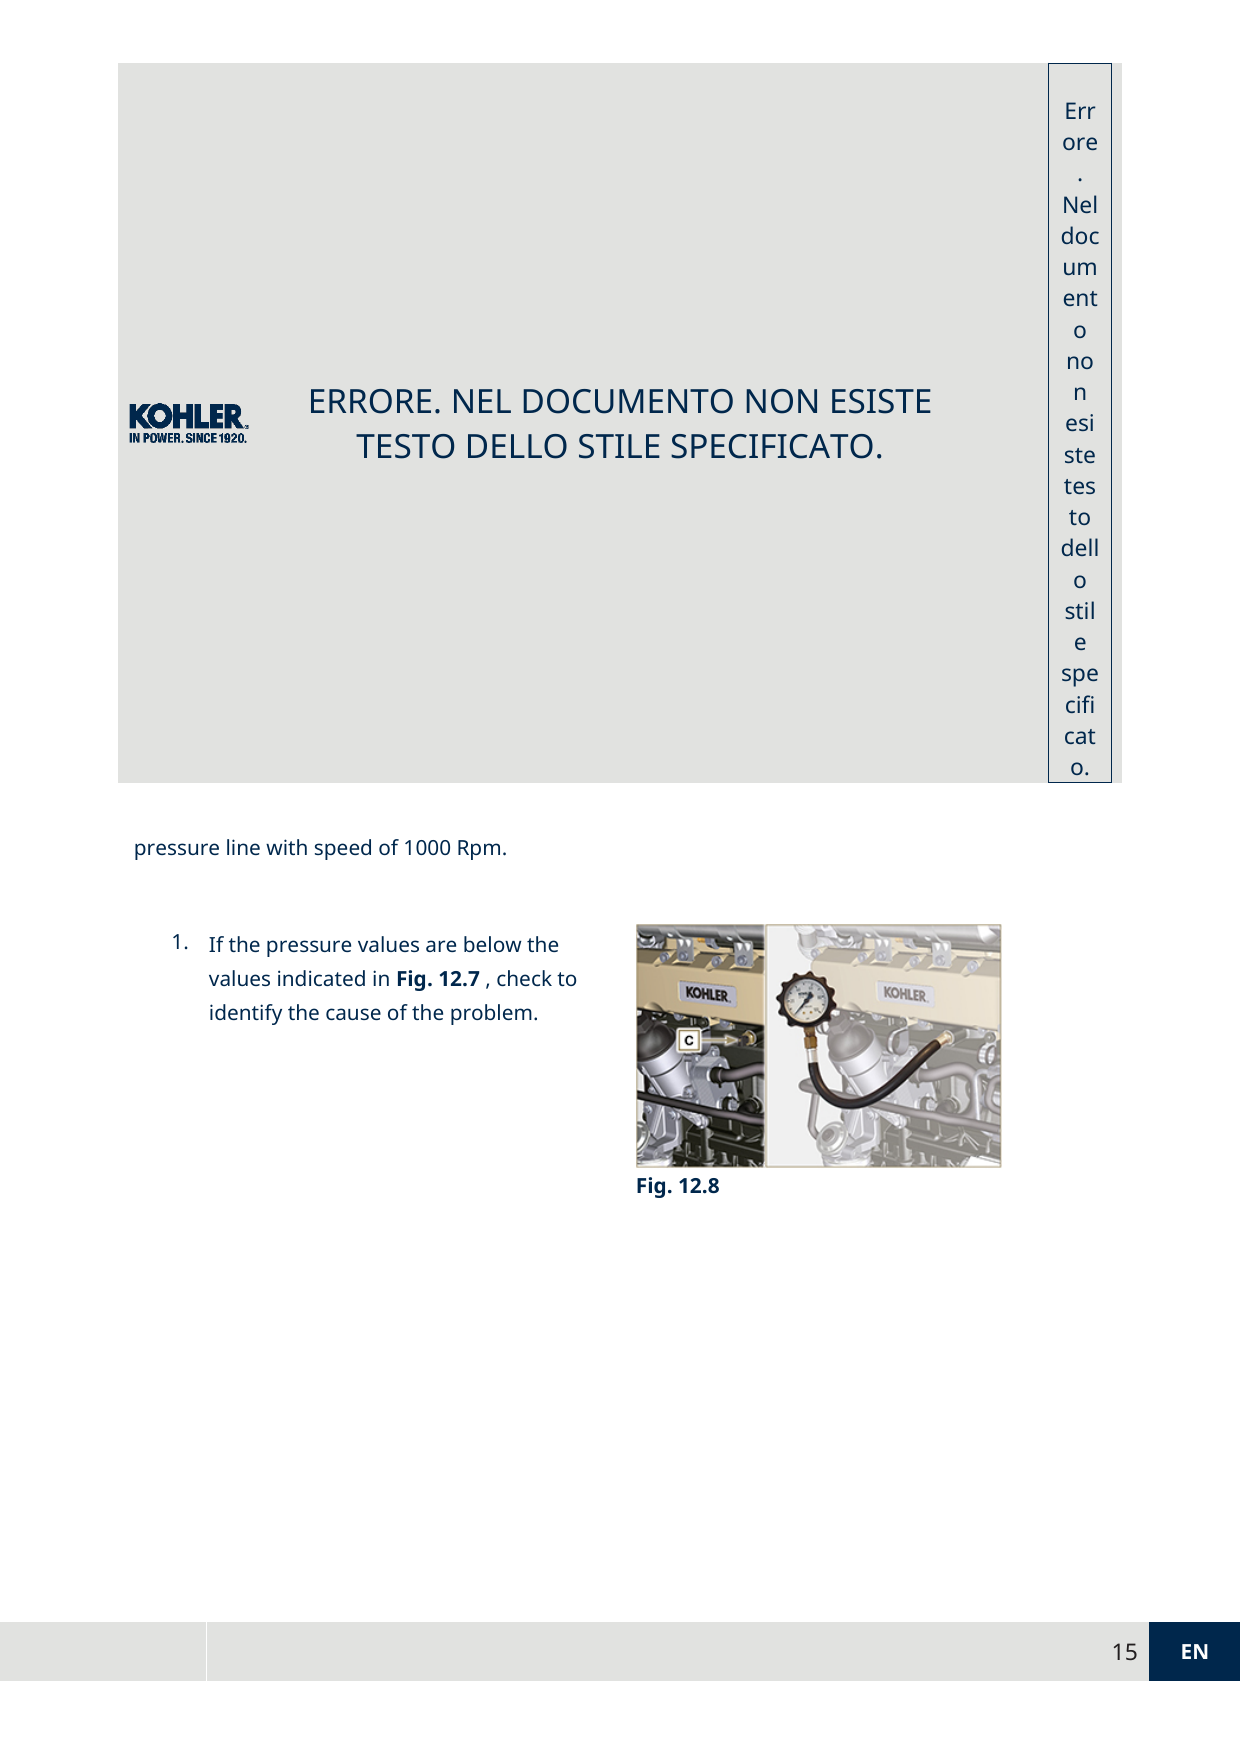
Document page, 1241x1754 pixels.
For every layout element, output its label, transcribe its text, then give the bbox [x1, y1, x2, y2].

picture [129, 403, 249, 443]
table_cell Fig. 12.6 Fig. 12.8 [620, 815, 1122, 1295]
table_cell Replace the oil dipstick A with a thermocouple B (Fig. 12.6). Unscrew and remove the oil pressure switch C and screw on a 10 bar pressure gauge in its seat (Fig. 12.8) . Start the engine at idle speed and without a load, check the oil pressure value according to the oil temperature (Fig. 12.7 ). NOTE : The graph in Fig. 12.7 illustrates the pressure line with speed of 1000 Rpm. If the pressure values are below the values indicated in Fig. 12.7 , check to identify the cause of the problem. Fig. 12.7 [118, 815, 620, 1295]
picture [635, 924, 1002, 1169]
